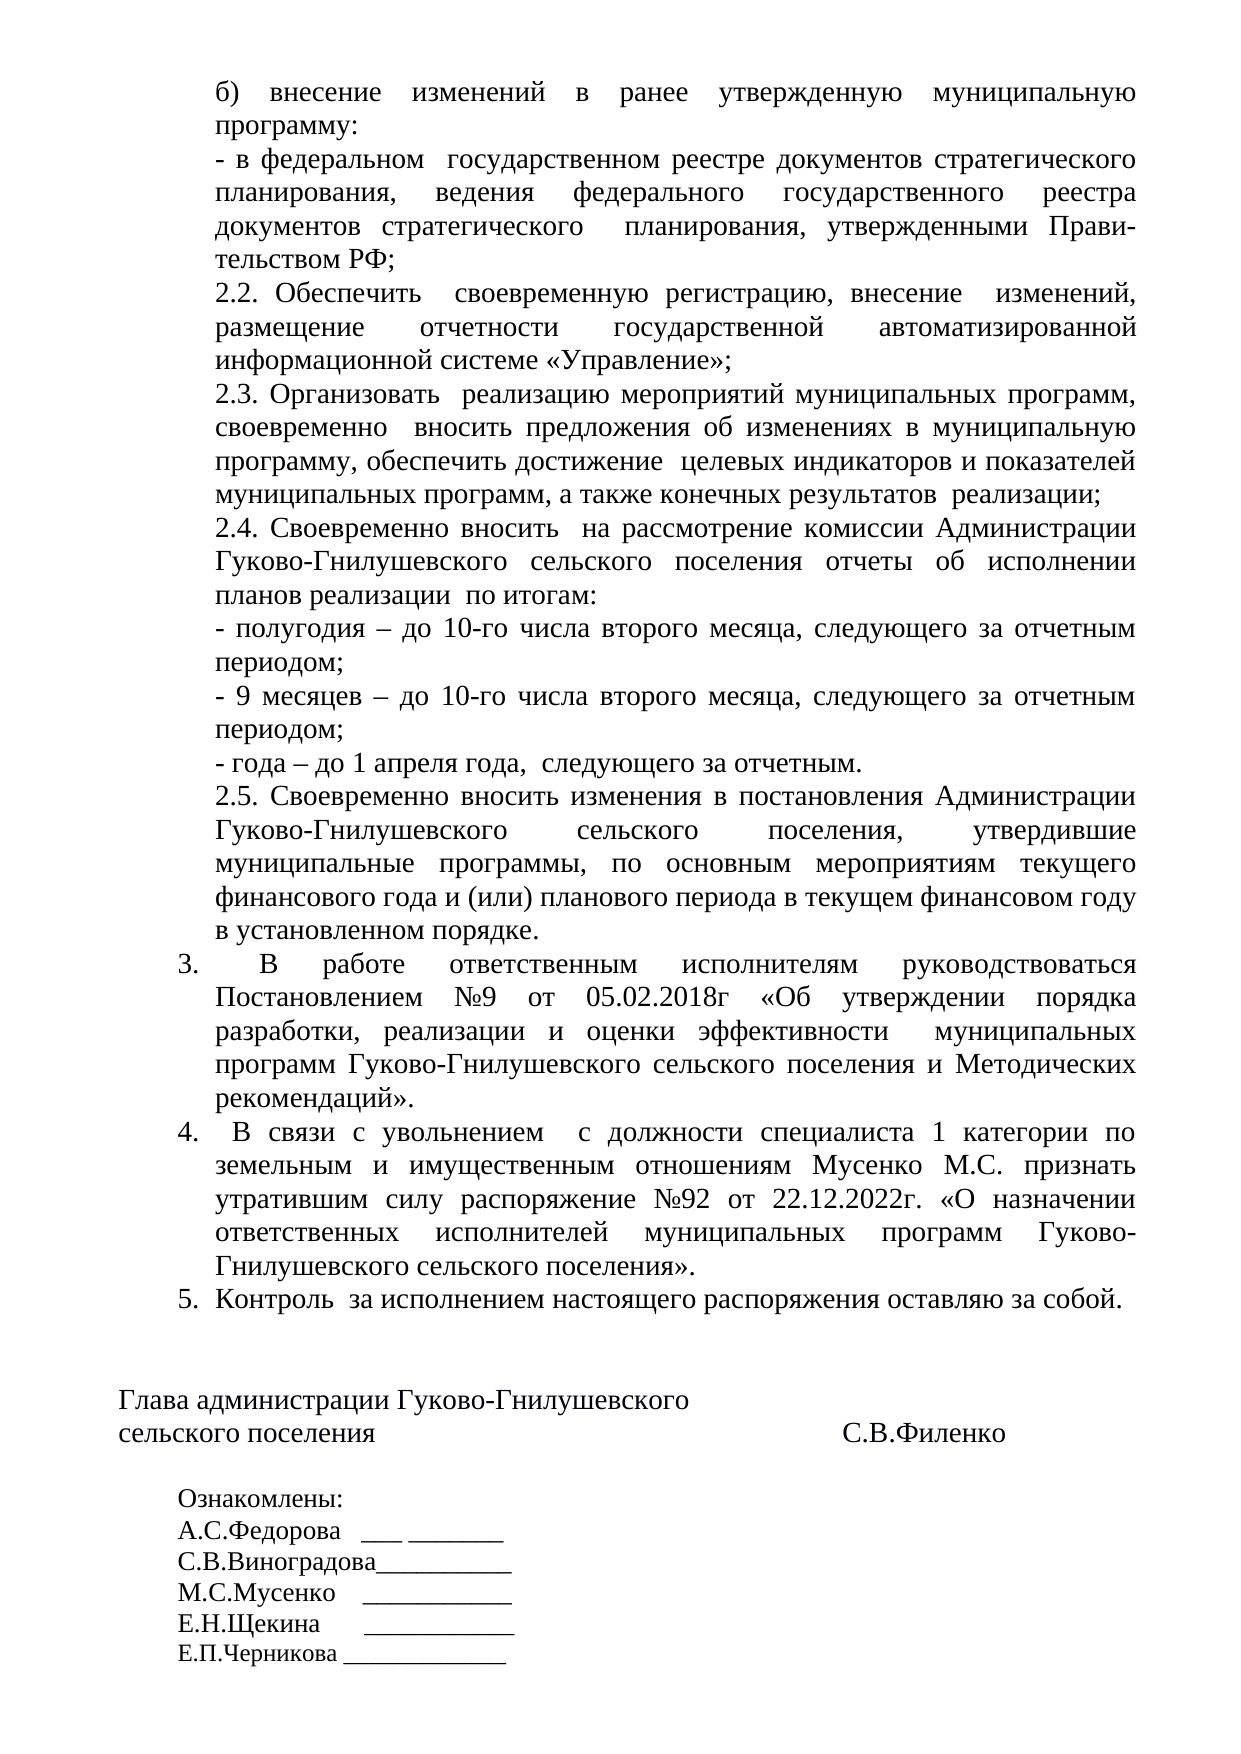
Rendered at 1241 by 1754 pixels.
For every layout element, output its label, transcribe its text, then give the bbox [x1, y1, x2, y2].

text Е.Н.Щекина ____________ [118, 1607, 1137, 1638]
text 2.3. Организовать реализацию мероприятий муниципальных программ, своевременно вносить предложения об изменениях в муниципальную программу, обеспечить достижение целевых индикаторов и показателей муниципальных программ, а также конечных результатов реализации; [215, 376, 1137, 510]
text 2.4. Своевременно вносить на рассмотрение комиссии Администрации Гуково-Гнилушевского сельского поселения отчеты об исполнении планов реализации по итогам: [215, 510, 1137, 611]
list Контроль за исполнением настоящего распоряжения оставляю за собой. [177, 1281, 1137, 1315]
text б) внесение изменений в ранее утвержденную муниципальную программу: [215, 74, 1137, 141]
text - года – до 1 апреля года, следующего за отчетным. [215, 745, 1137, 778]
list В связи с увольнением с должности специалиста 1 категории по земельным и имущественным отношениям Мусенко М.С. признать утратившим силу распоряжение №92 от 22.12.2022г. «О назначении ответственных исполнителей муниципальных программ Гуково-Гнилушевского сельского поселения». [177, 1114, 1137, 1281]
text - в федеральном государственном реестре документов стратегического планирования, ведения федерального государственного реестра документов стратегического планирования, утвержденными Прави-тельством РФ; [215, 141, 1137, 275]
text Глава администрации Гуково-Гнилушевского [118, 1382, 1137, 1416]
text 2.5. Своевременно вносить изменения в постановления Администрации Гуково-Гнилушевского сельского поселения, утвердившие муниципальные программы, по основным мероприятиям текущего финансового года и (или) планового периода в текущем финансовом году в установленном порядке. [215, 778, 1137, 946]
text 2.2. Обеспечить своевременную регистрацию, внесение изменений, размещение отчетности государственной автоматизированной информационной системе «Управление»; [215, 275, 1137, 376]
text Ознакомлены: [118, 1483, 1137, 1514]
text - полугодия – до 10-го числа второго месяца, следующего за отчетным периодом; [215, 611, 1137, 678]
list В работе ответственным исполнителям руководствоваться Постановлением №9 от 05.02.2018г «Об утверждении порядка разработки, реализации и оценки эффективности муниципальных программ Гуково-Гнилушевского сельского поселения и Методических рекомендаций». [177, 946, 1137, 1114]
text С.В.Виноградова__________ [118, 1545, 1137, 1576]
text М.С.Мусенко ___________ [118, 1576, 1137, 1607]
text - 9 месяцев – до 10-го числа второго месяца, следующего за отчетным периодом; [215, 678, 1137, 745]
text А.С.Федорова ___ _______ [118, 1514, 1137, 1545]
text Е.П.Черникова _____________ [118, 1638, 1137, 1667]
text сельского поселения С.В.Филенко [118, 1416, 1137, 1449]
